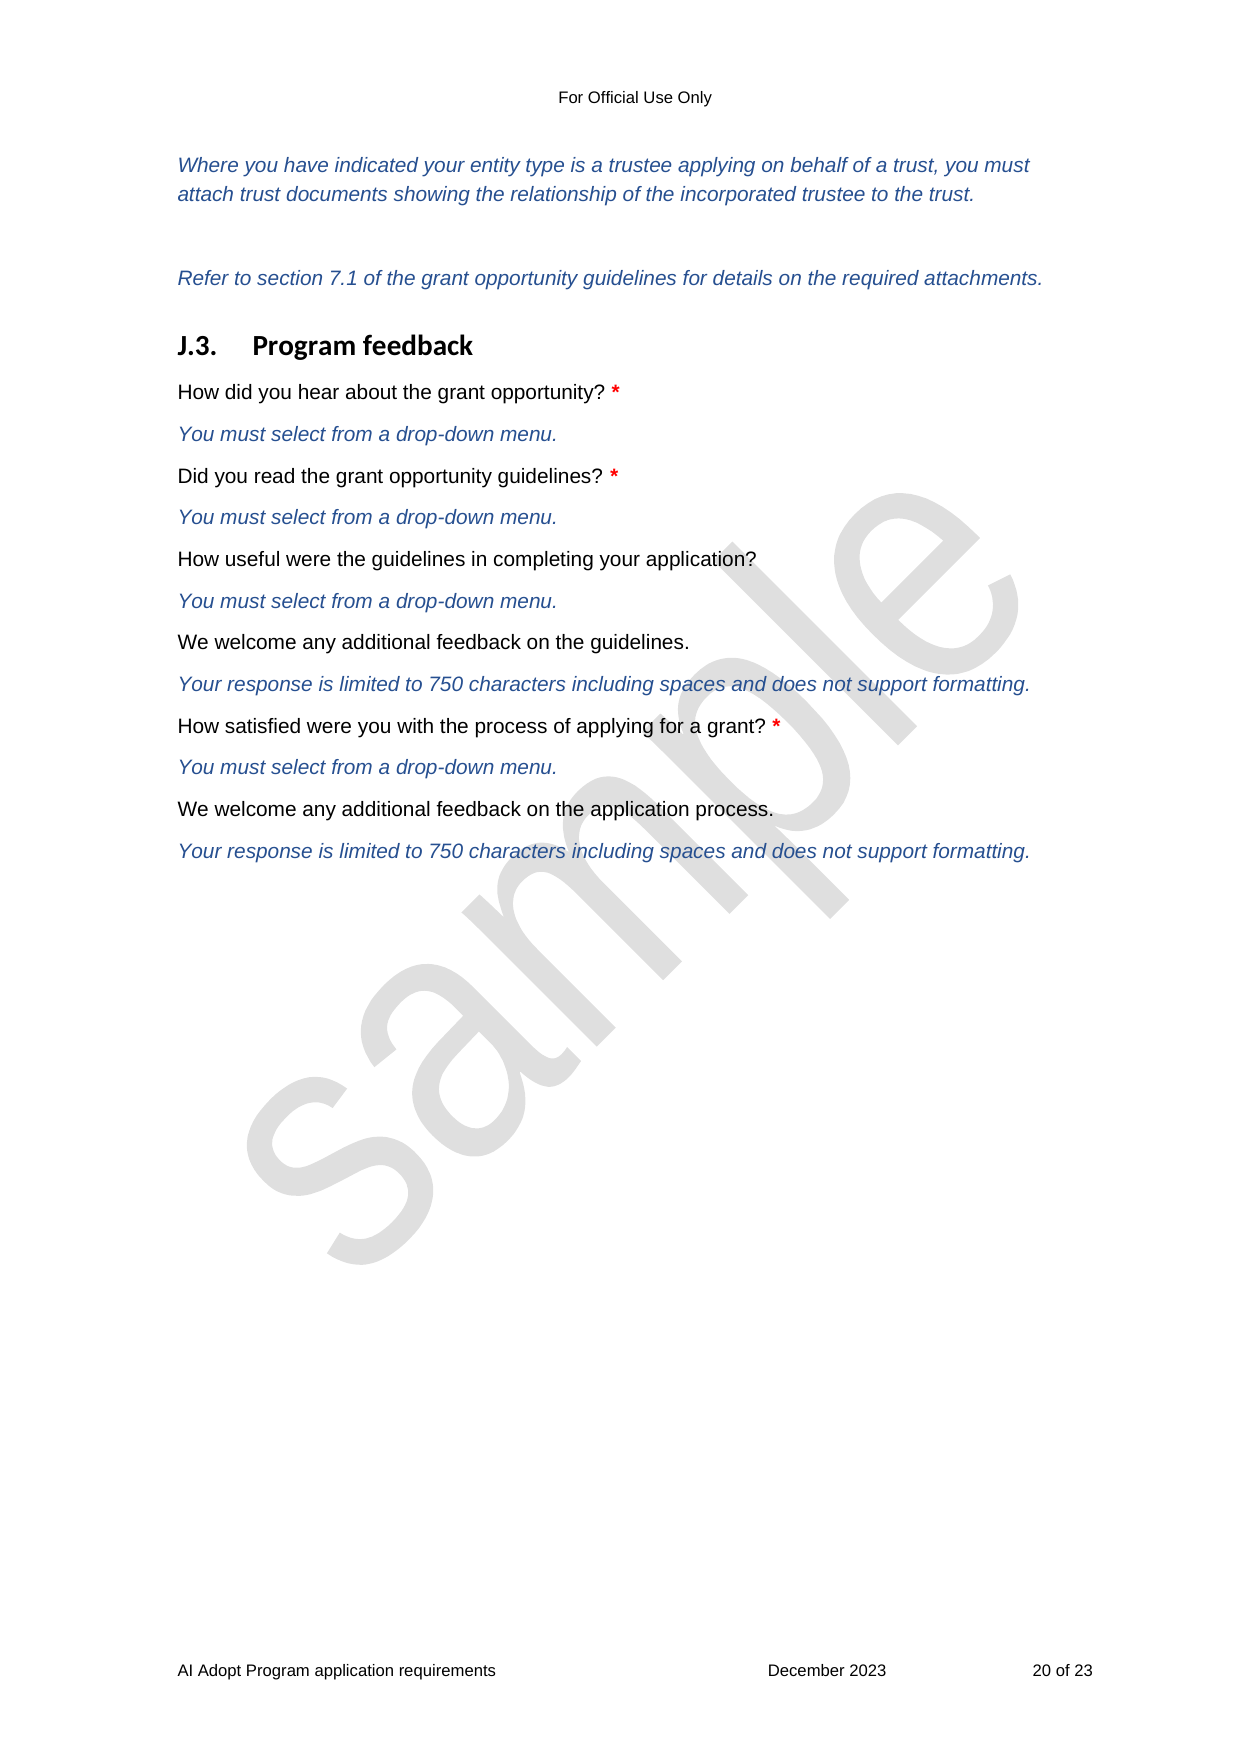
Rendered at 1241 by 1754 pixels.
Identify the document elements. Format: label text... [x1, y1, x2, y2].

text You must select from a drop-down menu. [177, 583, 1092, 612]
text You must select from a drop-down menu. [177, 417, 1092, 446]
text Refer to section 7.1 of the grant opportunity guidelines for details on the required attachments. [177, 260, 1092, 289]
text We welcome any additional feedback on the guidelines. [177, 625, 1092, 654]
text We welcome any additional feedback on the application process. [177, 792, 1092, 821]
text Did you read the grant opportunity guidelines? * [177, 458, 1092, 487]
text You must select from a drop-down menu. [177, 750, 1092, 779]
text How satisfied were you with the process of applying for a grant? * [177, 708, 1092, 737]
subtitle Program feedback [177, 327, 1092, 362]
text Where you have indicated your entity type is a trustee applying on behalf of a trust, you must attach trust documents showing the relationship of the incorporated trustee to the trust. [177, 148, 1092, 206]
text You must select from a drop-down menu. [177, 500, 1092, 529]
text Your response is limited to 750 characters including spaces and does not support formatting. [177, 833, 1092, 862]
text Your response is limited to 750 characters including spaces and does not support formatting. [177, 667, 1092, 696]
text How did you hear about the grant opportunity? * [177, 375, 1092, 404]
text How useful were the guidelines in completing your application? [177, 542, 1092, 571]
